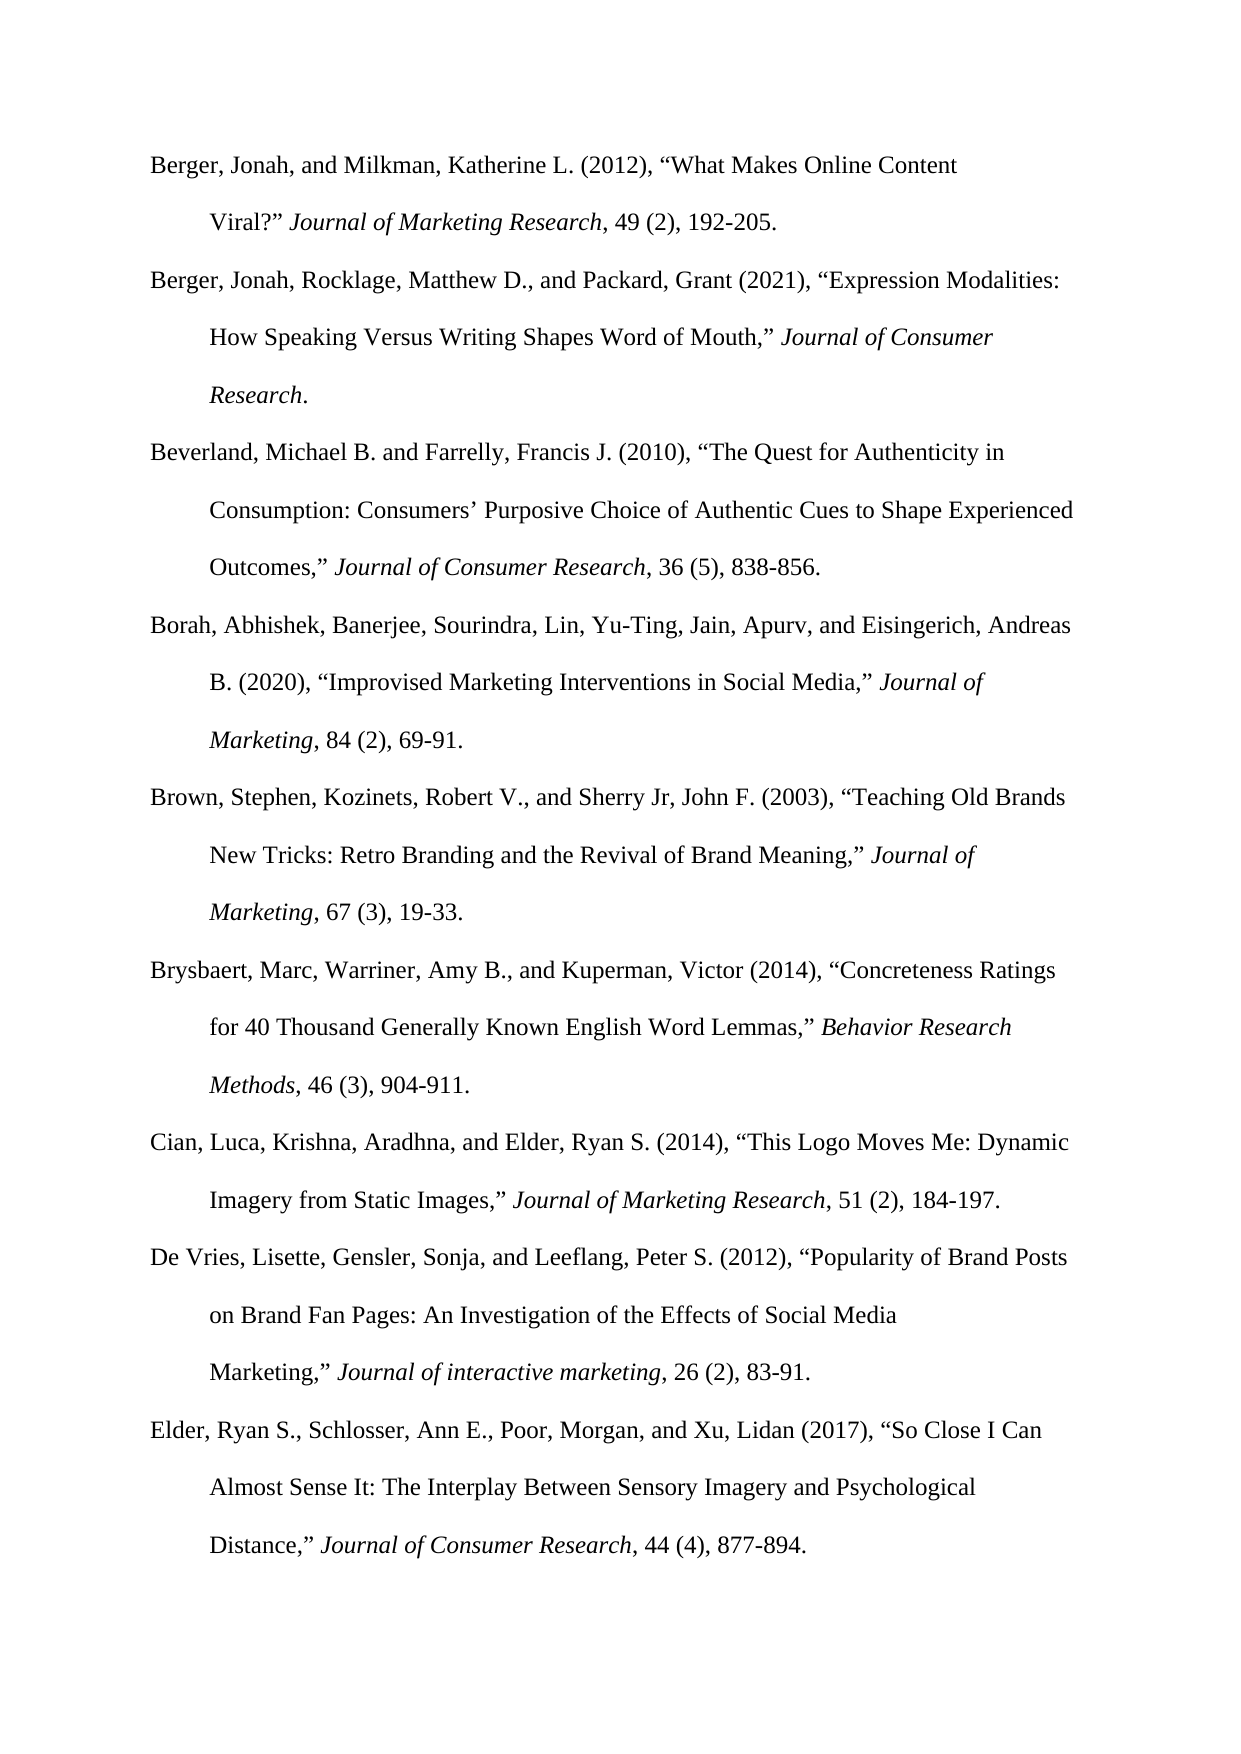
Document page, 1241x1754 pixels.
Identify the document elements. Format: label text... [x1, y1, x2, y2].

text Brown, Stephen, Kozinets, Robert V., and Sherry Jr, John F. (2003), “Teaching Old Brands New Tricks: Retro Branding and the Revival of Brand Meaning,” Journal of Marketing, 67 (3), 19-33. [150, 782, 1090, 926]
text Berger, Jonah, and Milkman, Katherine L. (2012), “What Makes Online Content Viral?” Journal of Marketing Research, 49 (2), 192-205. [150, 150, 1090, 236]
text Borah, Abhishek, Banerjee, Sourindra, Lin, Yu-Ting, Jain, Apurv, and Eisingerich, Andreas B. (2020), “Improvised Marketing Interventions in Social Media,” Journal of Marketing, 84 (2), 69-91. [150, 610, 1090, 754]
text Beverland, Michael B. and Farrelly, Francis J. (2010), “The Quest for Authenticity in Consumption: Consumers’ Purposive Choice of Authentic Cues to Shape Experienced Outcomes,” Journal of Consumer Research, 36 (5), 838-856. [150, 437, 1090, 581]
text Brysbaert, Marc, Warriner, Amy B., and Kuperman, Victor (2014), “Concreteness Ratings for 40 Thousand Generally Known English Word Lemmas,” Behavior Research Methods, 46 (3), 904-911. [150, 955, 1090, 1099]
text Elder, Ryan S., Schlosser, Ann E., Poor, Morgan, and Xu, Lidan (2017), “So Close I Can Almost Sense It: The Interplay Between Sensory Imagery and Psychological Distance,” Journal of Consumer Research, 44 (4), 877-894. [150, 1415, 1090, 1559]
text De Vries, Lisette, Gensler, Sonja, and Leeflang, Peter S. (2012), “Popularity of Brand Posts on Brand Fan Pages: An Investigation of the Effects of Social Media Marketing,” Journal of interactive marketing, 26 (2), 83-91. [150, 1242, 1090, 1386]
text Cian, Luca, Krishna, Aradhna, and Elder, Ryan S. (2014), “This Logo Moves Me: Dynamic Imagery from Static Images,” Journal of Marketing Research, 51 (2), 184-197. [150, 1127, 1090, 1214]
text Berger, Jonah, Rocklage, Matthew D., and Packard, Grant (2021), “Expression Modalities: How Speaking Versus Writing Shapes Word of Mouth,” Journal of Consumer Research. [150, 265, 1090, 409]
